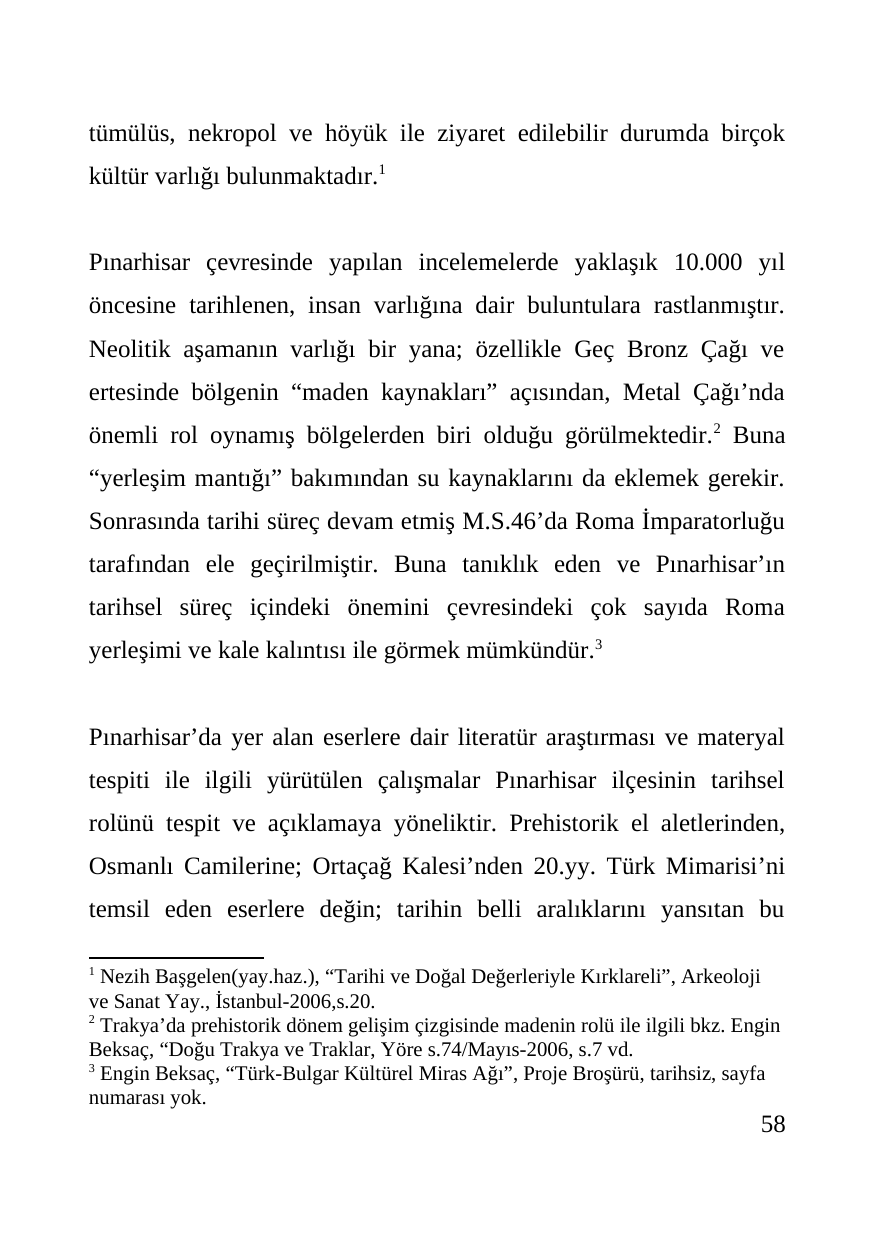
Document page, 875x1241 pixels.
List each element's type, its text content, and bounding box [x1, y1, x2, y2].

text Pınarhisar çevresinde yapılan incelemelerde yaklaşık 10.000 yıl öncesine tarihlenen, insan varlığına dair buluntulara rastlanmıştır. Neolitik aşamanın varlığı bir yana; özellikle Geç Bronz Çağı ve ertesinde bölgenin “maden kaynakları” açısından, Metal Çağı’nda önemli rol oynamış bölgelerden biri olduğu görülmektedir. Buna “yerleşim mantığı” bakımından su kaynaklarını da eklemek gerekir. Sonrasında tarihi süreç devam etmiş M.S.46’da Roma İmparatorluğu tarafından ele geçirilmiştir. Buna tanıklık eden ve Pınarhisar’ın tarihsel süreç içindeki önemini çevresindeki çok sayıda Roma yerleşimi ve kale kalıntısı ile görmek mümkündür. [89, 247, 785, 664]
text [89, 118, 785, 190]
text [89, 722, 785, 923]
